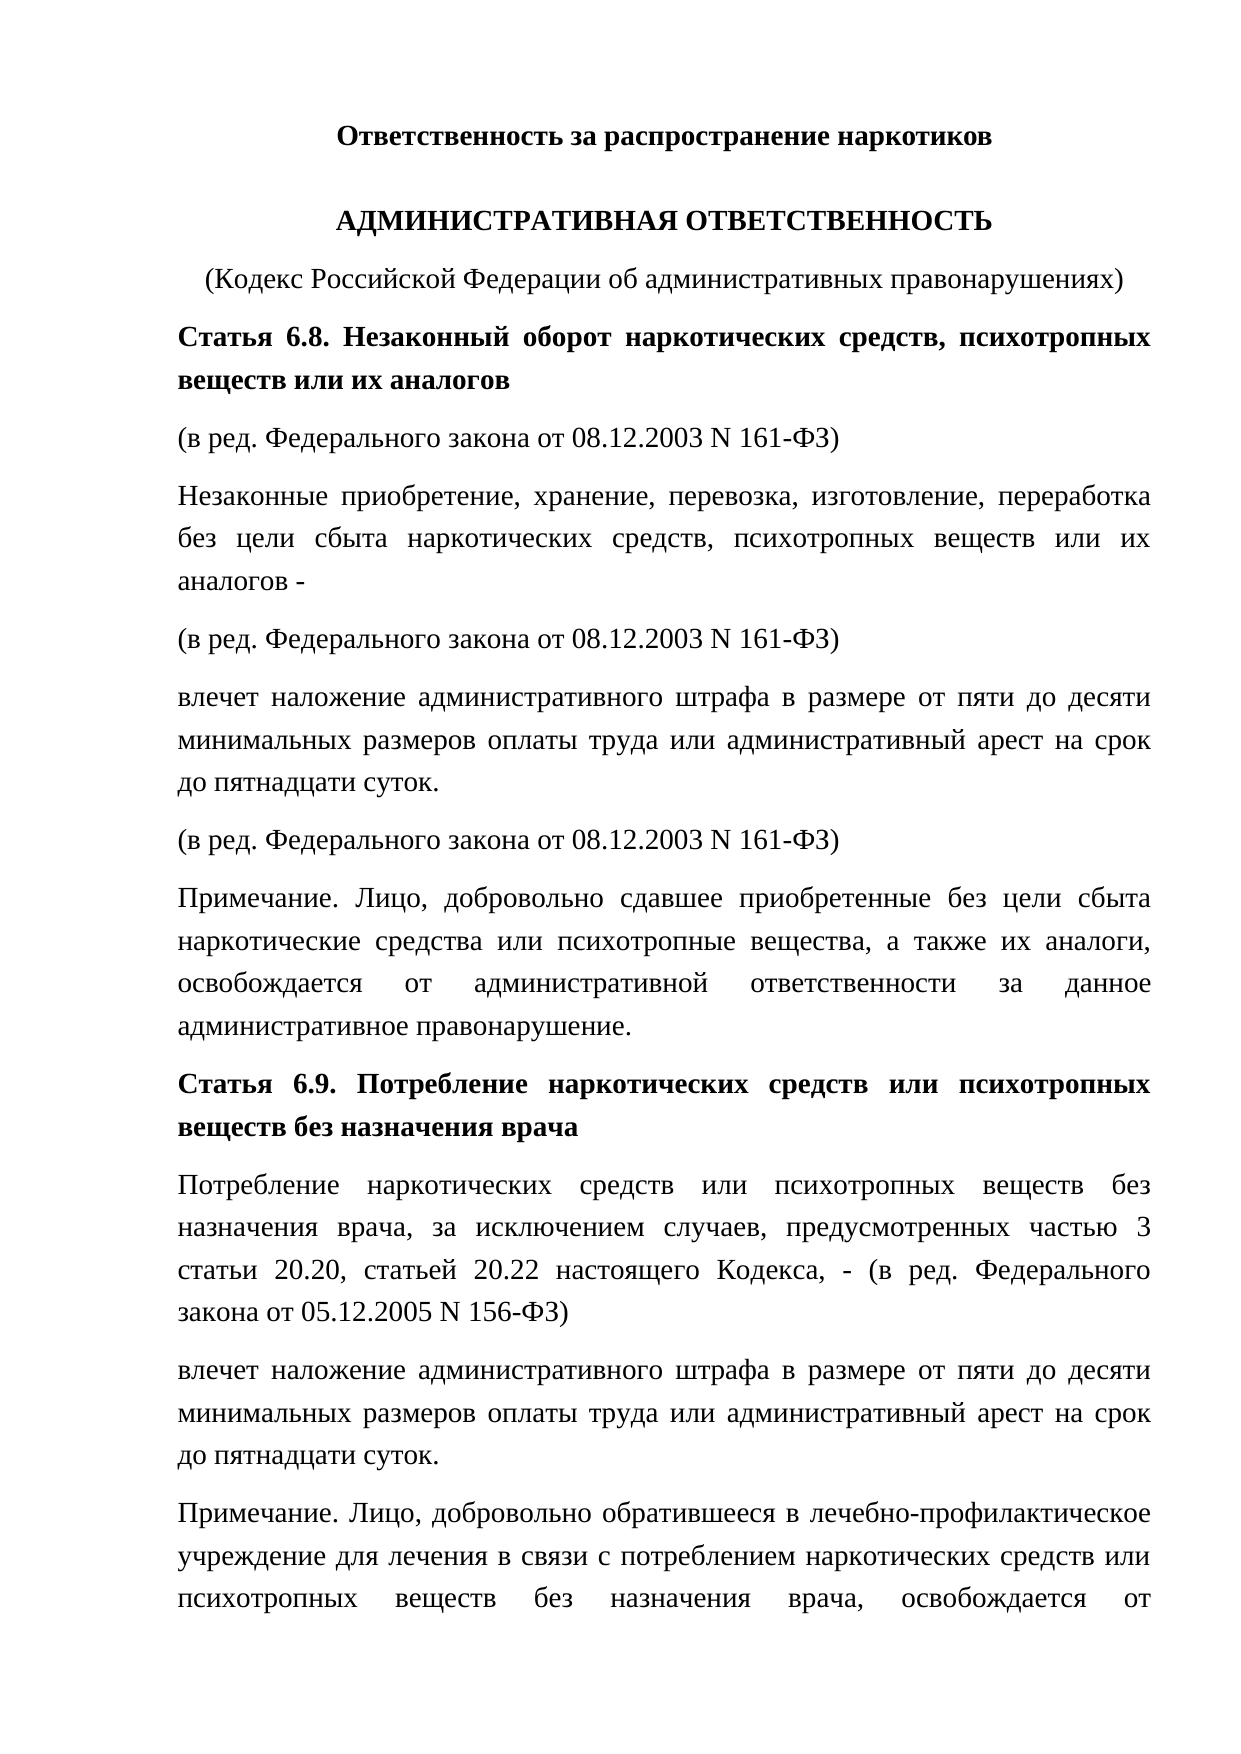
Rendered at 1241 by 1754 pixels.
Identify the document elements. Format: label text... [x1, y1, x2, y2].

text Незаконные приобретение, хранение, перевозка, изготовление, переработка без цели сбыта наркотических средств, психотропных веществ или их аналогов - [177, 469, 1152, 597]
text (Кодекс Российской Федерации об административных правонарушениях) [177, 252, 1152, 295]
text влечет наложение административного штрафа в размере от пяти до десяти минимальных размеров оплаты труда или административный арест на срок до пятнадцати суток. [177, 1343, 1152, 1471]
text Статья 6.8. Незаконный оборот наркотических средств, психотропных веществ или их аналогов [177, 310, 1152, 395]
text (в ред. Федерального закона от 08.12.2003 N 161-ФЗ) [177, 813, 1152, 856]
text Ответственность за распространение наркотиков [177, 118, 1152, 152]
text (в ред. Федерального закона от 08.12.2003 N 161-ФЗ) [177, 612, 1152, 655]
text Статья 6.9. Потребление наркотических средств или психотропных веществ без назначения врача [177, 1057, 1152, 1142]
text (в ред. Федерального закона от 08.12.2003 N 161-ФЗ) [177, 411, 1152, 453]
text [177, 1487, 1152, 1614]
text АДМИНИСТРАТИВНАЯ ОТВЕТСТВЕННОСТЬ [177, 194, 1152, 237]
text Потребление наркотических средств или психотропных веществ без назначения врача, за исключением случаев, предусмотренных частью 3 статьи 20.20, статьей 20.22 настоящего Кодекса, - (в ред. Федерального закона от 05.12.2005 N 156-ФЗ) [177, 1158, 1152, 1328]
text влечет наложение административного штрафа в размере от пяти до десяти минимальных размеров оплаты труда или административный арест на срок до пятнадцати суток. [177, 670, 1152, 798]
text Примечание. Лицо, добровольно сдавшее приобретенные без цели сбыта наркотические средства или психотропные вещества, а также их аналоги, освобождается от административной ответственности за данное административное правонарушение. [177, 872, 1152, 1042]
